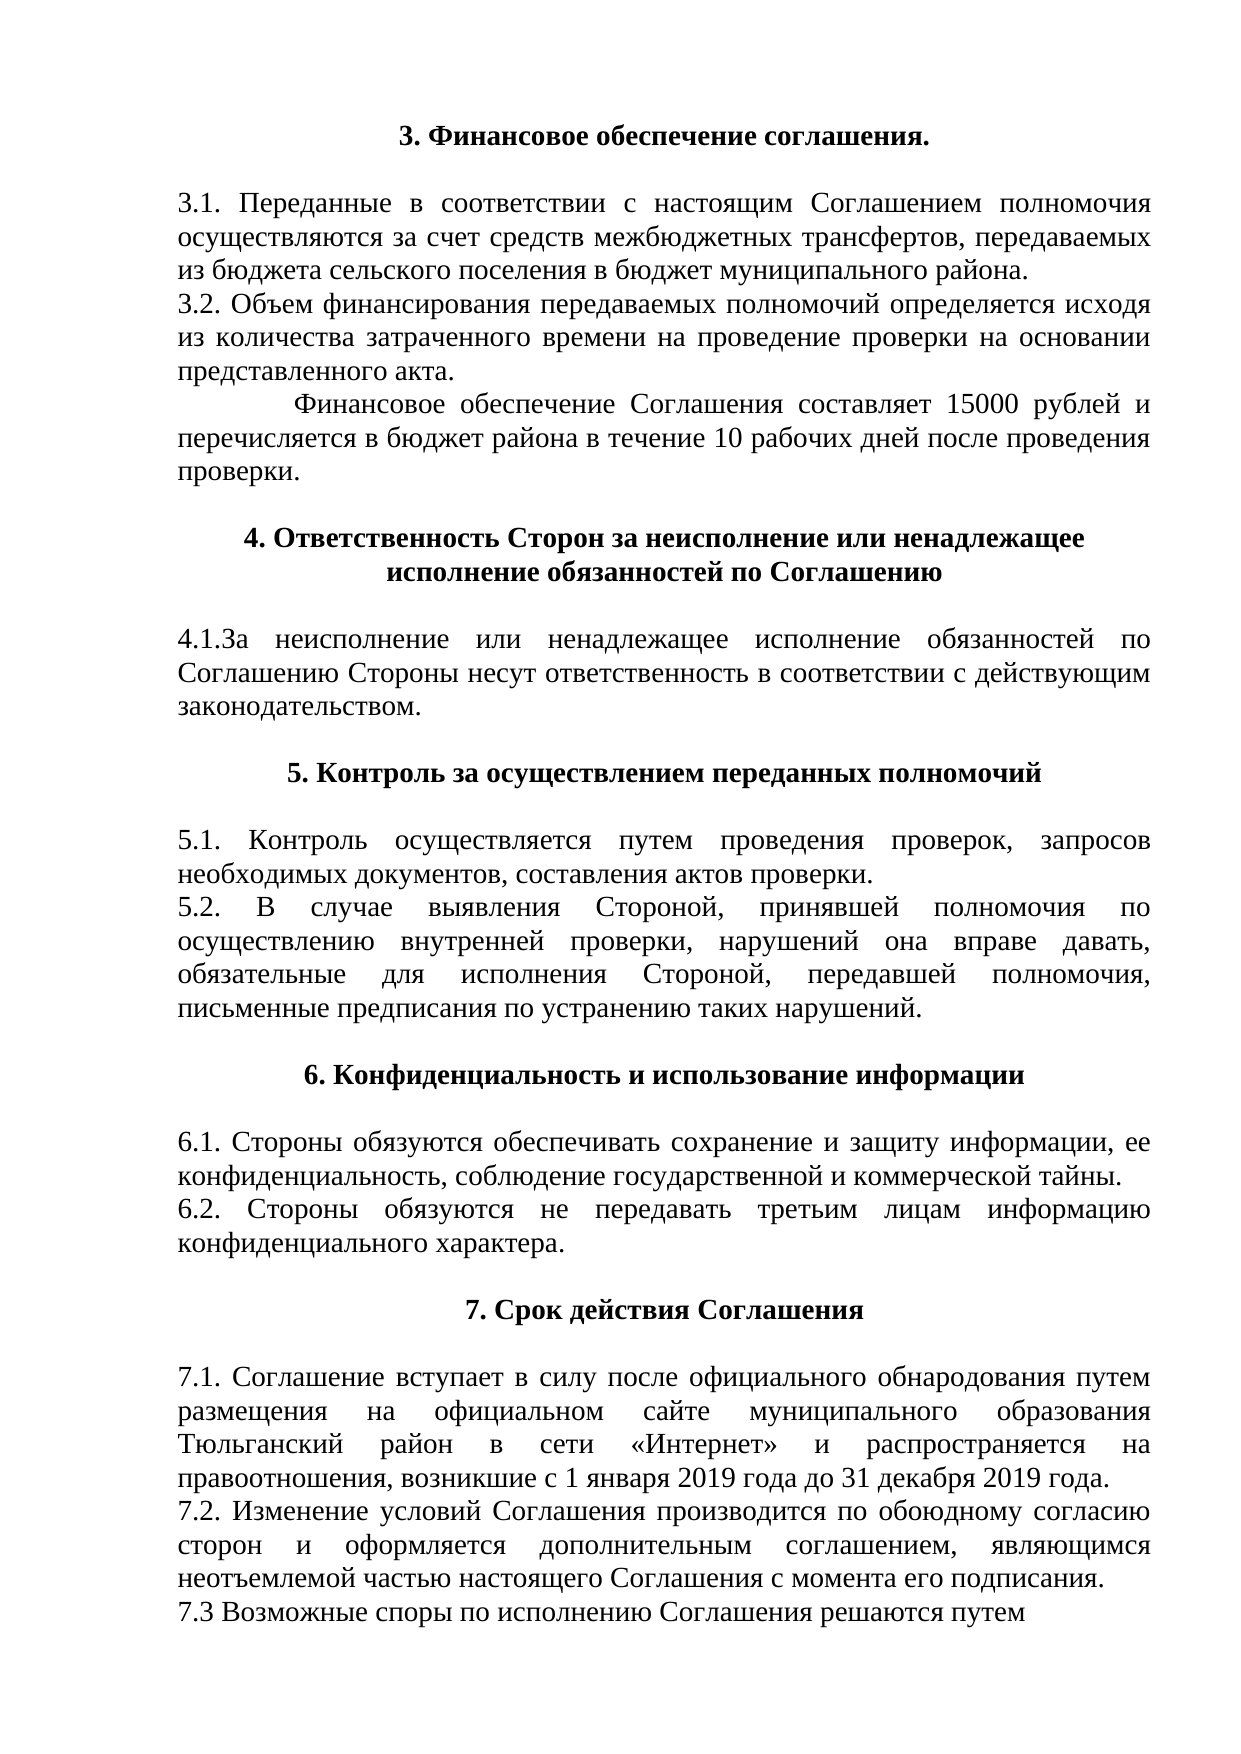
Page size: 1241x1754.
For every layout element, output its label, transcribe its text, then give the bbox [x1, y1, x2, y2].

text 6. Конфиденциальность и использование информации [177, 1057, 1152, 1091]
text 3.1. Переданные в соответствии с настоящим Соглашением полномочия осуществляются за счет средств межбюджетных трансфертов, передаваемых из бюджета сельского поселения в бюджет муниципального района. [177, 185, 1152, 286]
text 6.1. Стороны обязуются обеспечивать сохранение и защиту информации, ее конфиденциальность, соблюдение государственной и коммерческой тайны. [177, 1124, 1152, 1191]
text 3. Финансовое обеспечение соглашения. [177, 118, 1152, 152]
text 7. Срок действия Соглашения [177, 1292, 1152, 1326]
text 5. Контроль за осуществлением переданных полномочий [177, 755, 1152, 789]
text 7.2. Изменение условий Соглашения производится по обоюдному согласию сторон и оформляется дополнительным соглашением, являющимся неотъемлемой частью настоящего Соглашения с момента его подписания. [177, 1493, 1152, 1594]
text 5.1. Контроль осуществляется путем проведения проверок, запросов необходимых документов, составления актов проверки. [177, 822, 1152, 889]
text 7.3 Возможные споры по исполнению Соглашения решаются путем [177, 1594, 1152, 1627]
text 5.2. В случае выявления Стороной, принявшей полномочия по осуществлению внутренней проверки, нарушений она вправе давать, обязательные для исполнения Стороной, передавшей полномочия, письменные предписания по устранению таких нарушений. [177, 889, 1152, 1024]
text 4.1.За неисполнение или ненадлежащее исполнение обязанностей по Соглашению Стороны несут ответственность в соответствии с действующим законодательством. [177, 621, 1152, 722]
text 7.1. Соглашение вступает в силу после официального обнародования путем размещения на официальном сайте муниципального образования Тюльганский район в сети «Интернет» и распространяется на правоотношения, возникшие с 1 января 2019 года до 31 декабря 2019 года. [177, 1359, 1152, 1493]
text 4. Ответственность Сторон за неисполнение или ненадлежащее исполнение обязанностей по Соглашению [177, 521, 1152, 588]
text 6.2. Стороны обязуются не передавать третьим лицам информацию конфиденциального характера. [177, 1191, 1152, 1258]
text Финансовое обеспечение Соглашения составляет 15000 рублей и перечисляется в бюджет района в течение 10 рабочих дней после проведения проверки. [177, 386, 1152, 487]
text 3.2. Объем финансирования передаваемых полномочий определяется исходя из количества затраченного времени на проведение проверки на основании представленного акта. [177, 286, 1152, 386]
